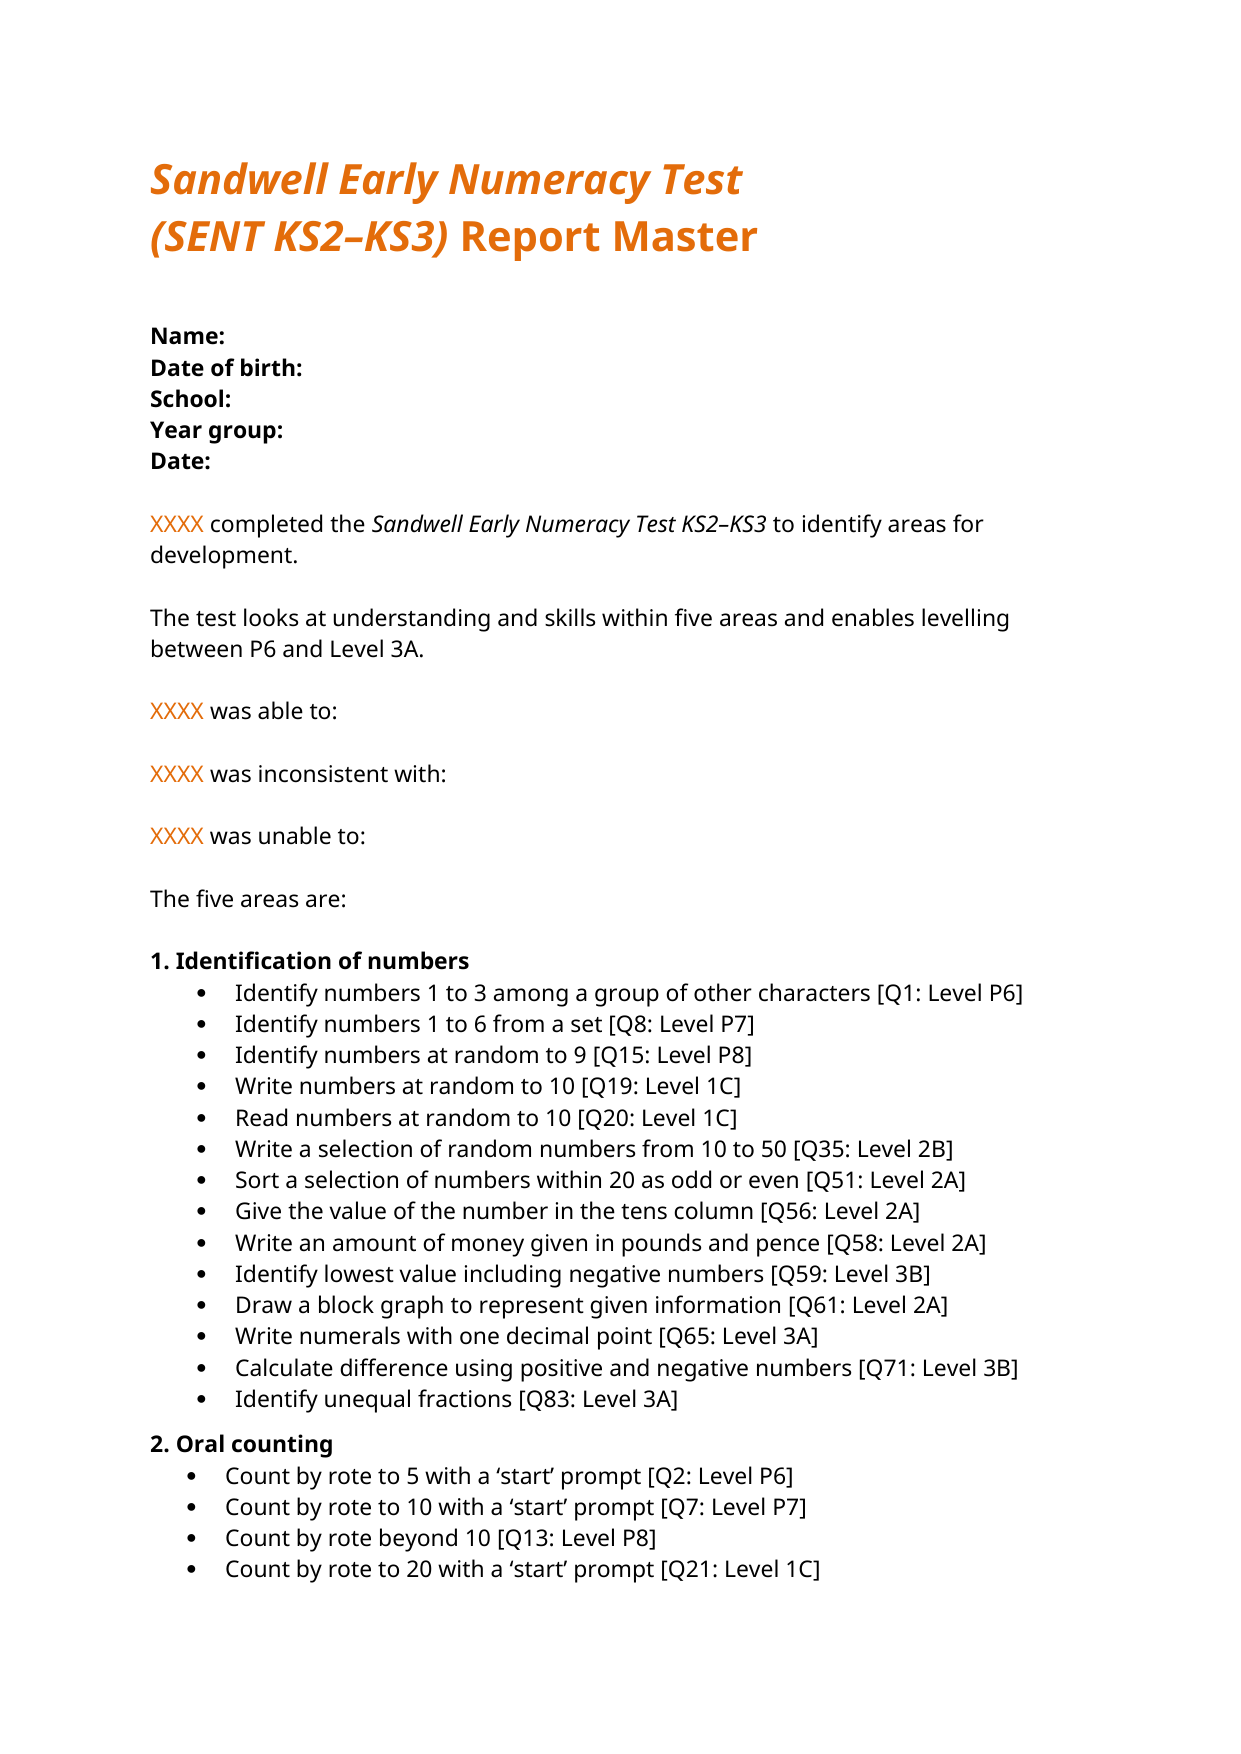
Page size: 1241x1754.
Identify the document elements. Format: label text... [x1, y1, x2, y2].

text Name: [150, 320, 1090, 352]
list Write numerals with one decimal point [Q65: Level 3A] [197, 1320, 1090, 1352]
list Give the value of the number in the tens column [Q56: Level 2A] [197, 1195, 1090, 1227]
list Count by rote to 5 with a ‘start’ prompt [Q2: Level P6] [187, 1460, 1090, 1491]
list Count by rote to 10 with a ‘start’ prompt [Q7: Level P7] [187, 1491, 1090, 1522]
list Write numbers at random to 10 [Q19: Level 1C] [197, 1070, 1090, 1102]
text Sandwell Early Numeracy Test [150, 150, 1090, 207]
text (SENT KS2–KS3) Report Master [150, 207, 1090, 263]
list Calculate difference using positive and negative numbers [Q71: Level 3B] [197, 1352, 1090, 1383]
list Identify unequal fractions [Q83: Level 3A] [197, 1383, 1090, 1414]
list Sort a selection of numbers within 20 as odd or even [Q51: Level 2A] [197, 1164, 1090, 1195]
text School: [150, 383, 1090, 414]
list Identify numbers 1 to 3 among a group of other characters [Q1: Level P6] [197, 977, 1090, 1008]
text Year group: [150, 414, 1090, 445]
list Draw a block graph to represent given information [Q61: Level 2A] [197, 1289, 1090, 1320]
list Identify lowest value including negative numbers [Q59: Level 3B] [197, 1258, 1090, 1289]
list Identify numbers at random to 9 [Q15: Level P8] [197, 1039, 1090, 1070]
list Count by rote beyond 10 [Q13: Level P8] [187, 1522, 1090, 1553]
text XXXX completed the Sandwell Early Numeracy Test KS2–KS3 to identify areas for development. [150, 508, 1090, 570]
text XXXX was unable to: [150, 820, 1090, 852]
text Date: [150, 445, 1090, 477]
text The five areas are: [150, 883, 1090, 914]
list Identify numbers 1 to 6 from a set [Q8: Level P7] [197, 1008, 1090, 1039]
text 2. Oral counting [150, 1428, 1090, 1460]
text XXXX was able to: [150, 695, 1090, 727]
list Write an amount of money given in pounds and pence [Q58: Level 2A] [197, 1227, 1090, 1258]
text The test looks at understanding and skills within five areas and enables levelling between P6 and Level 3A. [150, 602, 1090, 664]
list Count by rote to 20 with a ‘start’ prompt [Q21: Level 1C] [187, 1553, 1090, 1585]
text 1. Identification of numbers [150, 945, 1090, 977]
text Date of birth: [150, 352, 1090, 383]
text XXXX was inconsistent with: [150, 758, 1090, 789]
list Read numbers at random to 10 [Q20: Level 1C] [197, 1102, 1090, 1133]
list Write a selection of random numbers from 10 to 50 [Q35: Level 2B] [197, 1133, 1090, 1164]
